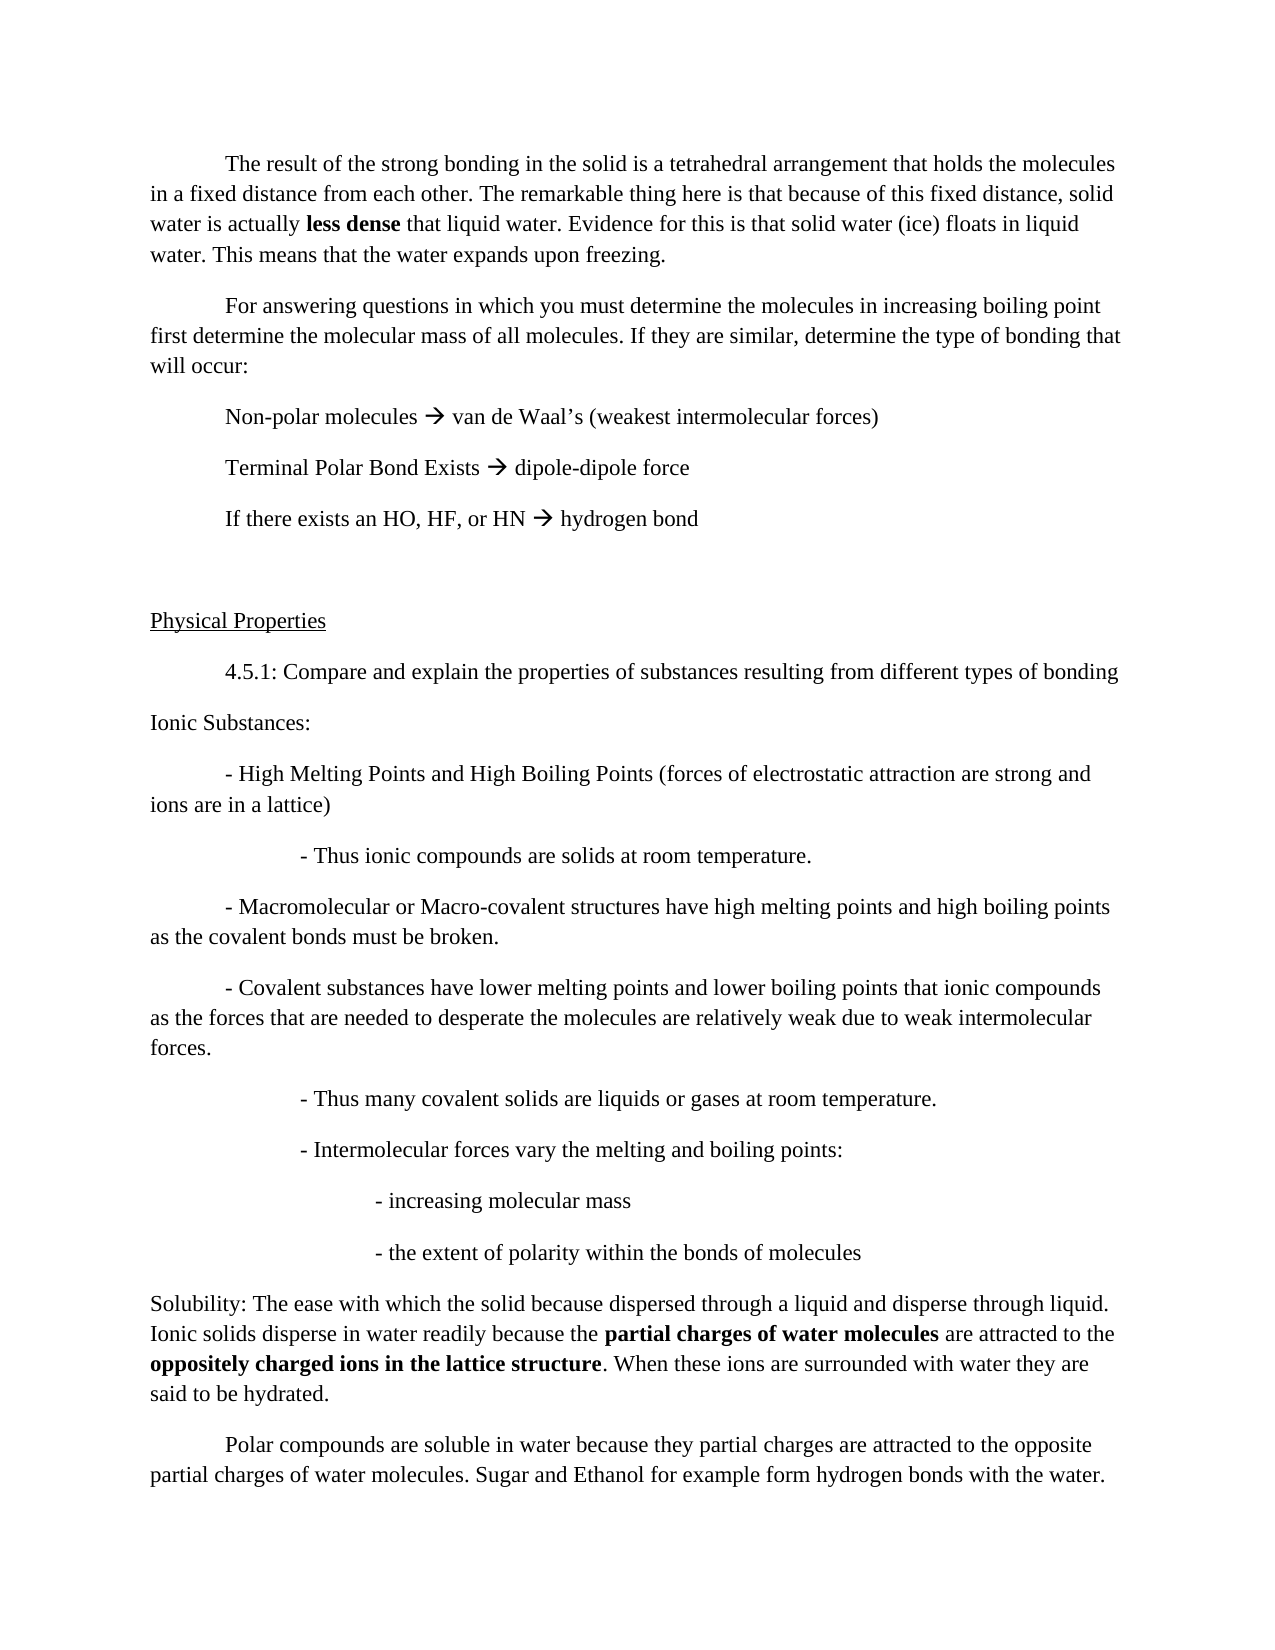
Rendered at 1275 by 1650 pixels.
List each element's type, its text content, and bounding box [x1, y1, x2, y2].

text - Macromolecular or Macro-covalent structures have high melting points and high boiling points as the covalent bonds must be broken. [150, 893, 1125, 949]
text 4.5.1: Compare and explain the properties of substances resulting from different types of bonding [150, 658, 1125, 685]
text - Covalent substances have lower melting points and lower boiling points that ionic compounds as the forces that are needed to desperate the molecules are relatively weak due to weak intermolecular forces. [150, 974, 1125, 1061]
text The result of the strong bonding in the solid is a tetrahedral arrangement that holds the molecules in a fixed distance from each other. The remarkable thing here is that because of this fixed distance, solid water is actually less dense that liquid water. Evidence for this is that solid water (ice) floats in liquid water. This means that the water expands upon freezing. [150, 150, 1125, 267]
text Ionic Substances: [150, 709, 1125, 736]
text - the extent of polarity within the bonds of molecules [150, 1238, 1125, 1265]
text - Thus many covalent solids are liquids or gases at room temperature. [150, 1085, 1125, 1112]
text - High Melting Points and High Boiling Points (forces of electrostatic attraction are strong and ions are in a lattice) [150, 760, 1125, 817]
text - Thus ionic compounds are solids at room temperature. [150, 842, 1125, 868]
text Terminal Polar Bond Exists dipole-dipole force [150, 454, 1125, 481]
text Polar compounds are soluble in water because they partial charges are attracted to the opposite partial charges of water molecules. Sugar and Ethanol for example form hydrogen bonds with the water. [150, 1431, 1125, 1488]
text If there exists an HO, HF, or HN hydrogen bond [150, 505, 1125, 532]
text - Intermolecular forces vary the melting and boiling points: [150, 1136, 1125, 1163]
text For answering questions in which you must determine the molecules in increasing boiling point first determine the molecular mass of all molecules. If they are similar, determine the type of bonding that will occur: [150, 292, 1125, 378]
text Physical Properties [150, 607, 1125, 634]
text Non-polar molecules van de Waal’s (weakest intermolecular forces) [150, 403, 1125, 429]
text - increasing molecular mass [150, 1187, 1125, 1214]
text Solubility: The ease with which the solid because dispersed through a liquid and disperse through liquid. Ionic solids disperse in water readily because the partial charges of water molecules are attracted to the oppositely charged ions in the lattice structure. When these ions are surrounded with water they are said to be hydrated. [150, 1289, 1125, 1407]
